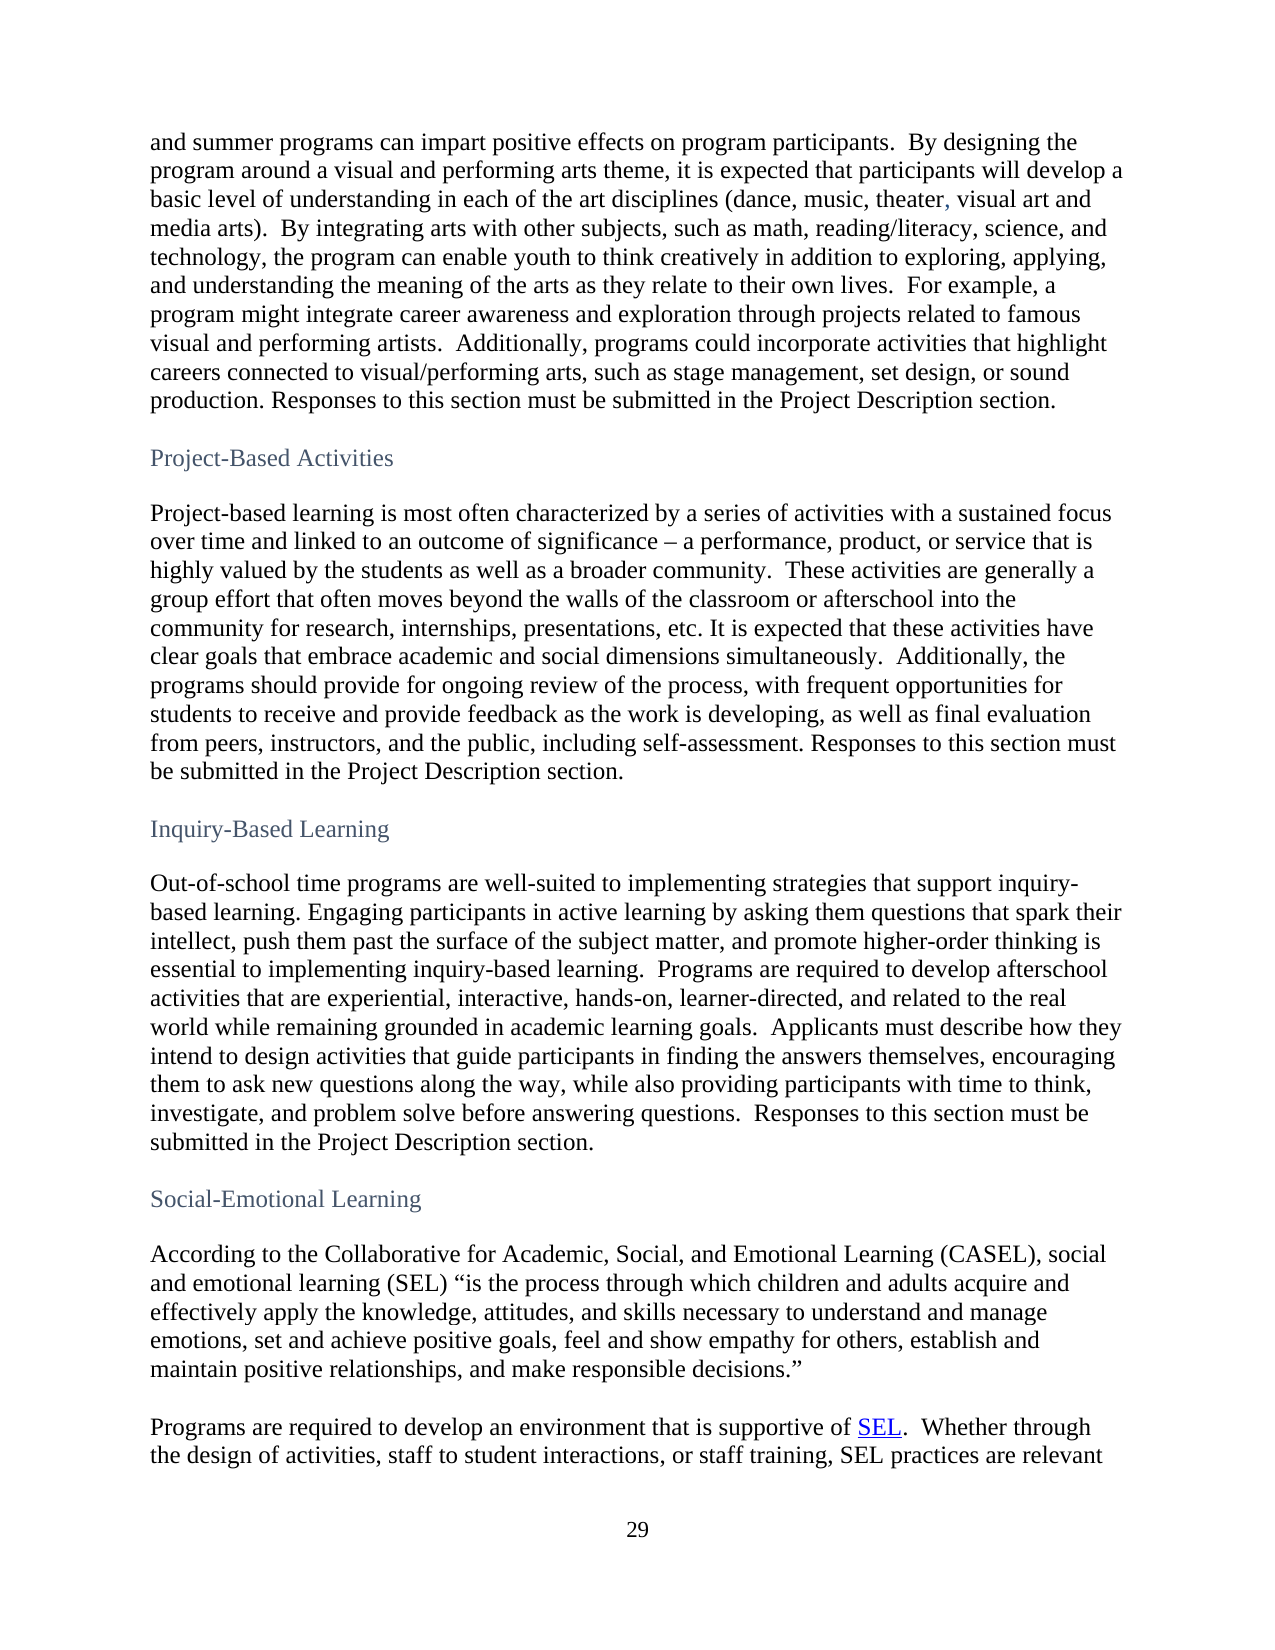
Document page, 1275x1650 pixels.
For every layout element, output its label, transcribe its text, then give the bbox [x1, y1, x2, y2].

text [150, 1412, 1125, 1469]
text Out-of-school time programs are well-suited to implementing strategies that support inquiry-based learning. Engaging participants in active learning by asking them questions that spark their intellect, push them past the surface of the subject matter, and promote higher-order thinking is essential to implementing inquiry-based learning. Programs are required to develop afterschool activities that are experiential, interactive, hands-on, learner-directed, and related to the real world while remaining grounded in academic learning goals. Applicants must describe how they intend to design activities that guide participants in finding the answers themselves, encouraging them to ask new questions along the way, while also providing participants with time to think, investigate, and problem solve before answering questions. Responses to this section must be submitted in the Project Description section. [150, 868, 1125, 1156]
text Project-based learning is most often characterized by a series of activities with a sustained focus over time and linked to an outcome of significance – a performance, product, or service that is highly valued by the students as well as a broader community. These activities are generally a group effort that often moves beyond the walls of the classroom or afterschool into the community for research, internships, presentations, etc. It is expected that these activities have clear goals that embrace academic and social dimensions simultaneously. Additionally, the programs should provide for ongoing review of the process, with frequent opportunities for students to receive and provide feedback as the work is developing, as well as final evaluation from peers, instructors, and the public, including self-assessment. Responses to this section must be submitted in the Project Description section. [150, 498, 1125, 785]
text According to the Collaborative for Academic, Social, and Emotional Learning (CASEL), social and emotional learning (SEL) “is the process through which children and adults acquire and effectively apply the knowledge, attitudes, and skills necessary to understand and manage emotions, set and achieve positive goals, feel and show empathy for others, establish and maintain positive relationships, and make responsible decisions.” [803, 1239, 1125, 1383]
subtitle Social-Emotional Learning [150, 1184, 1125, 1213]
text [150, 127, 1125, 414]
subtitle Project-Based Activities [150, 443, 1125, 472]
subtitle Inquiry-Based Learning [150, 814, 1125, 843]
